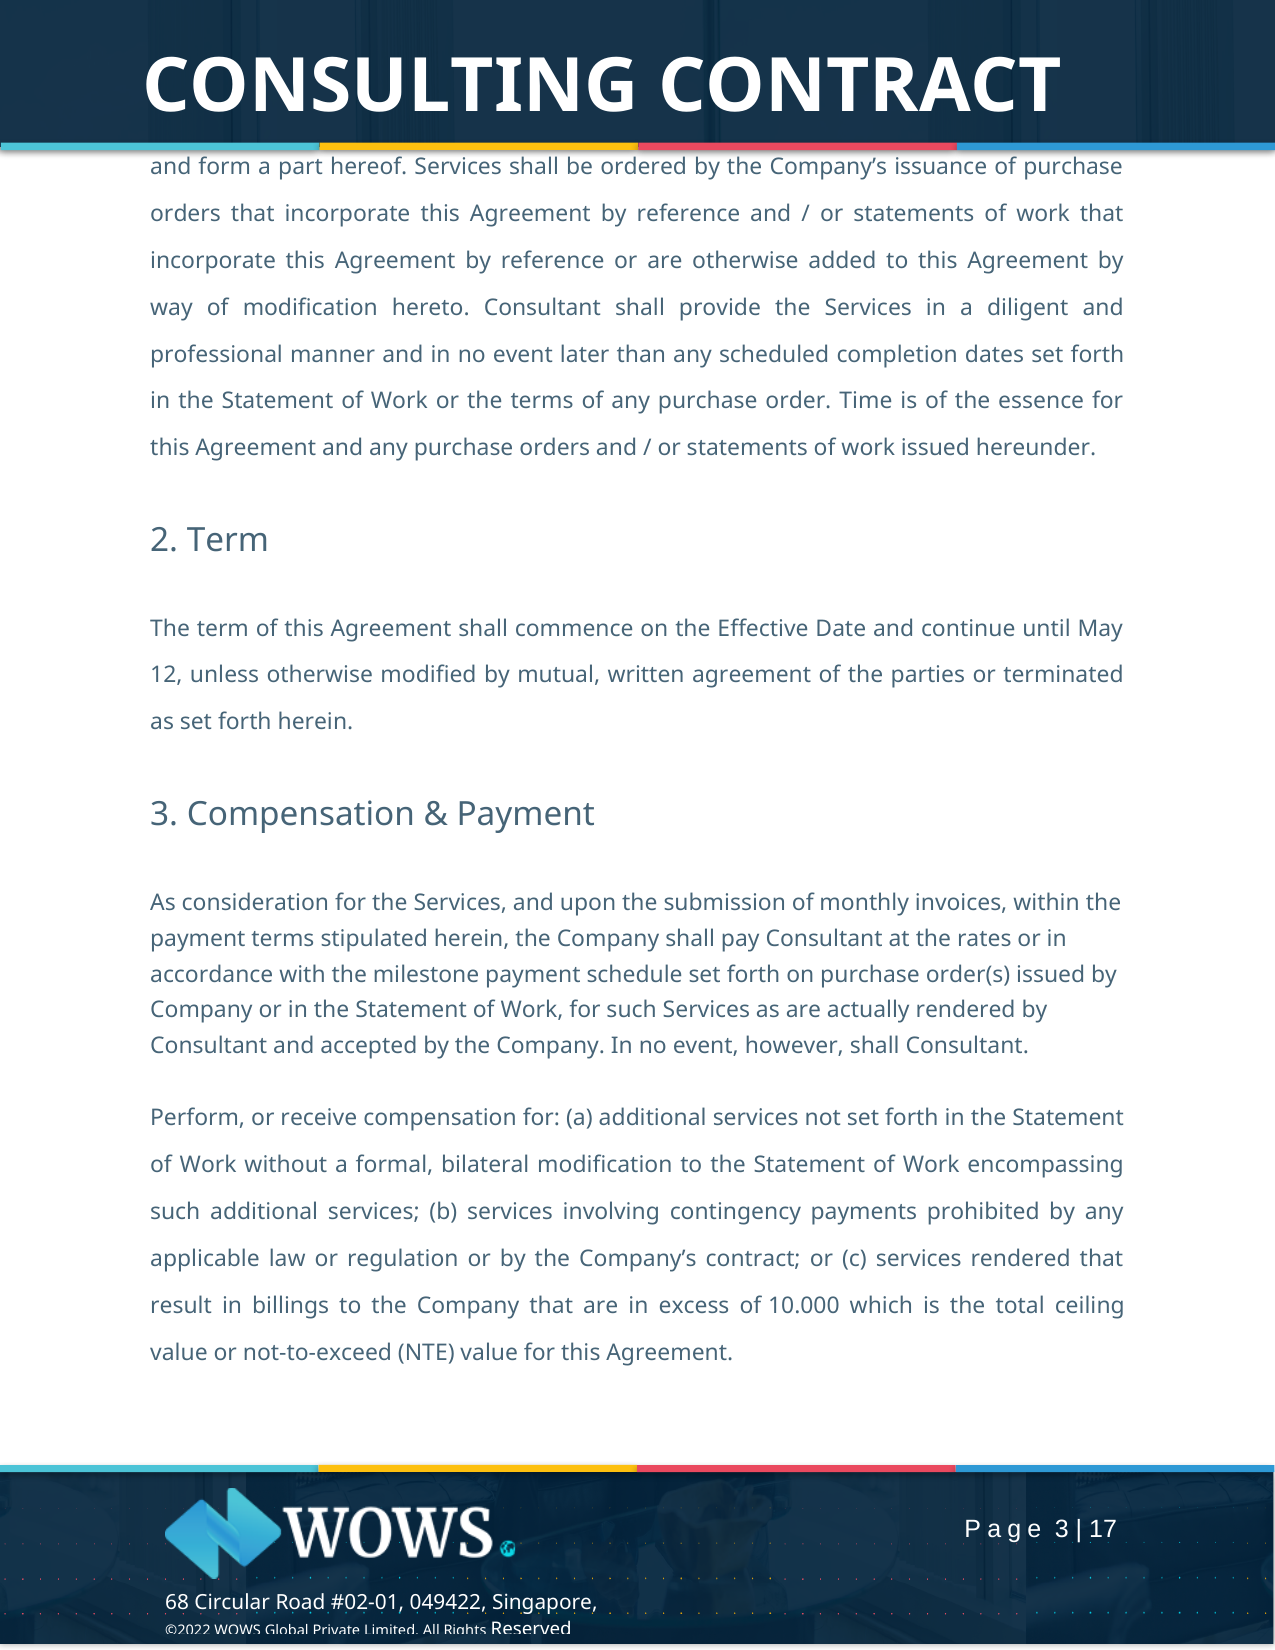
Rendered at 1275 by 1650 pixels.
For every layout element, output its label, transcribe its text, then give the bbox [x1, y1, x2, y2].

picture [0, 0, 1275, 142]
text As consideration for the Services, and upon the submission of monthly invoices, within the payment terms stipulated herein, the Company shall pay Consultant at the rates or in accordance with the milestone payment schedule set forth on purchase order(s) issued by Company or in the Statement of Work, for such Services as are actually rendered by Consultant and accepted by the Company. In no event, however, shall Consultant. [150, 886, 1125, 1061]
subtitle 2. Term [150, 516, 1125, 561]
picture [0, 1472, 1274, 1644]
text Perform, or receive compensation for: (a) additional services not set forth in the Statement of Work without a formal, bilateral modification to the Statement of Work encompassing such additional services; (b) services involving contingency payments prohibited by any applicable law or regulation or by the Company’s contract; or (c) services rendered that result in billings to the Company that are in excess of 10.000 which is the total ceiling value or not-to-exceed (NTE) value for this Agreement. [150, 1101, 1125, 1367]
subtitle 3. Compensation & Payment [150, 790, 1125, 835]
text The term of this Agreement shall commence on the Effective Date and continue until May 12, unless otherwise modified by mutual, written agreement of the parties or terminated as set forth herein. [150, 612, 1125, 737]
